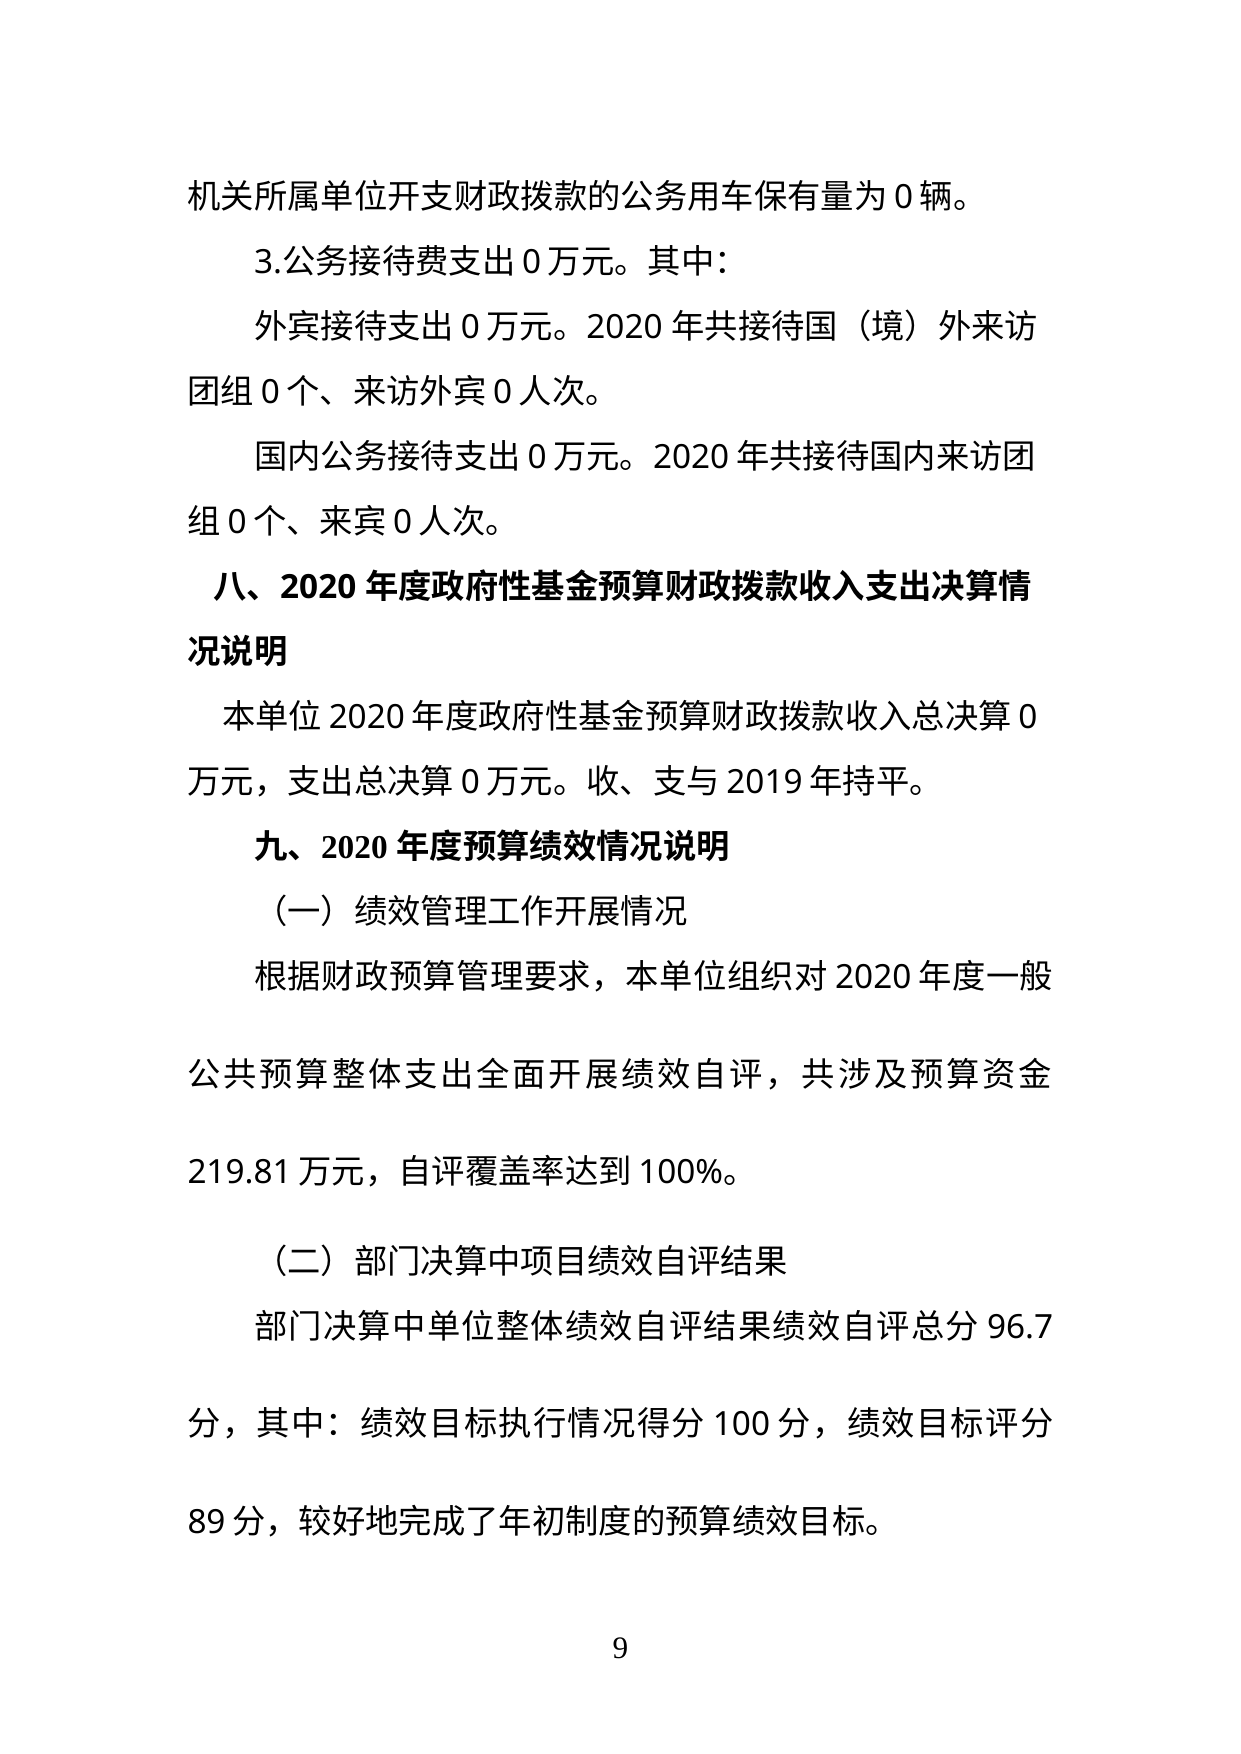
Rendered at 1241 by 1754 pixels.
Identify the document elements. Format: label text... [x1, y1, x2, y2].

text 国内公务接待支出0万元。2020年共接待国内来访团组0个、来宾0人次。 [187, 422, 1053, 552]
text 九、2020 年度预算绩效情况说明 [187, 812, 1053, 877]
text 部门决算中单位整体绩效自评结果绩效自评总分96.7分，其中：绩效目标执行情况得分100分，绩效目标评分89分，较好地完成了年初制度的预算绩效目标。 [187, 1291, 1053, 1551]
text 八、2020 年度政府性基金预算财政拨款收入支出决算情况说明 [187, 552, 1053, 682]
text 外宾接待支出0万元。2020 年共接待国（境）外来访团组0个、来访外宾0人次。 [187, 292, 1053, 422]
list 部门决算中项目绩效自评结果 [187, 1226, 1053, 1291]
text 3.公务接待费支出0万元。其中： [187, 227, 1053, 292]
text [187, 162, 1053, 227]
text 根据财政预算管理要求，本单位组织对2020年度一般公共预算整体支出全面开展绩效自评，共涉及预算资金219.81万元，自评覆盖率达到100%。 [187, 942, 1053, 1202]
text 本单位2020年度政府性基金预算财政拨款收入总决算0万元，支出总决算0万元。收、支与2019年持平。 [187, 682, 1053, 812]
list 绩效管理工作开展情况 [187, 877, 1053, 942]
